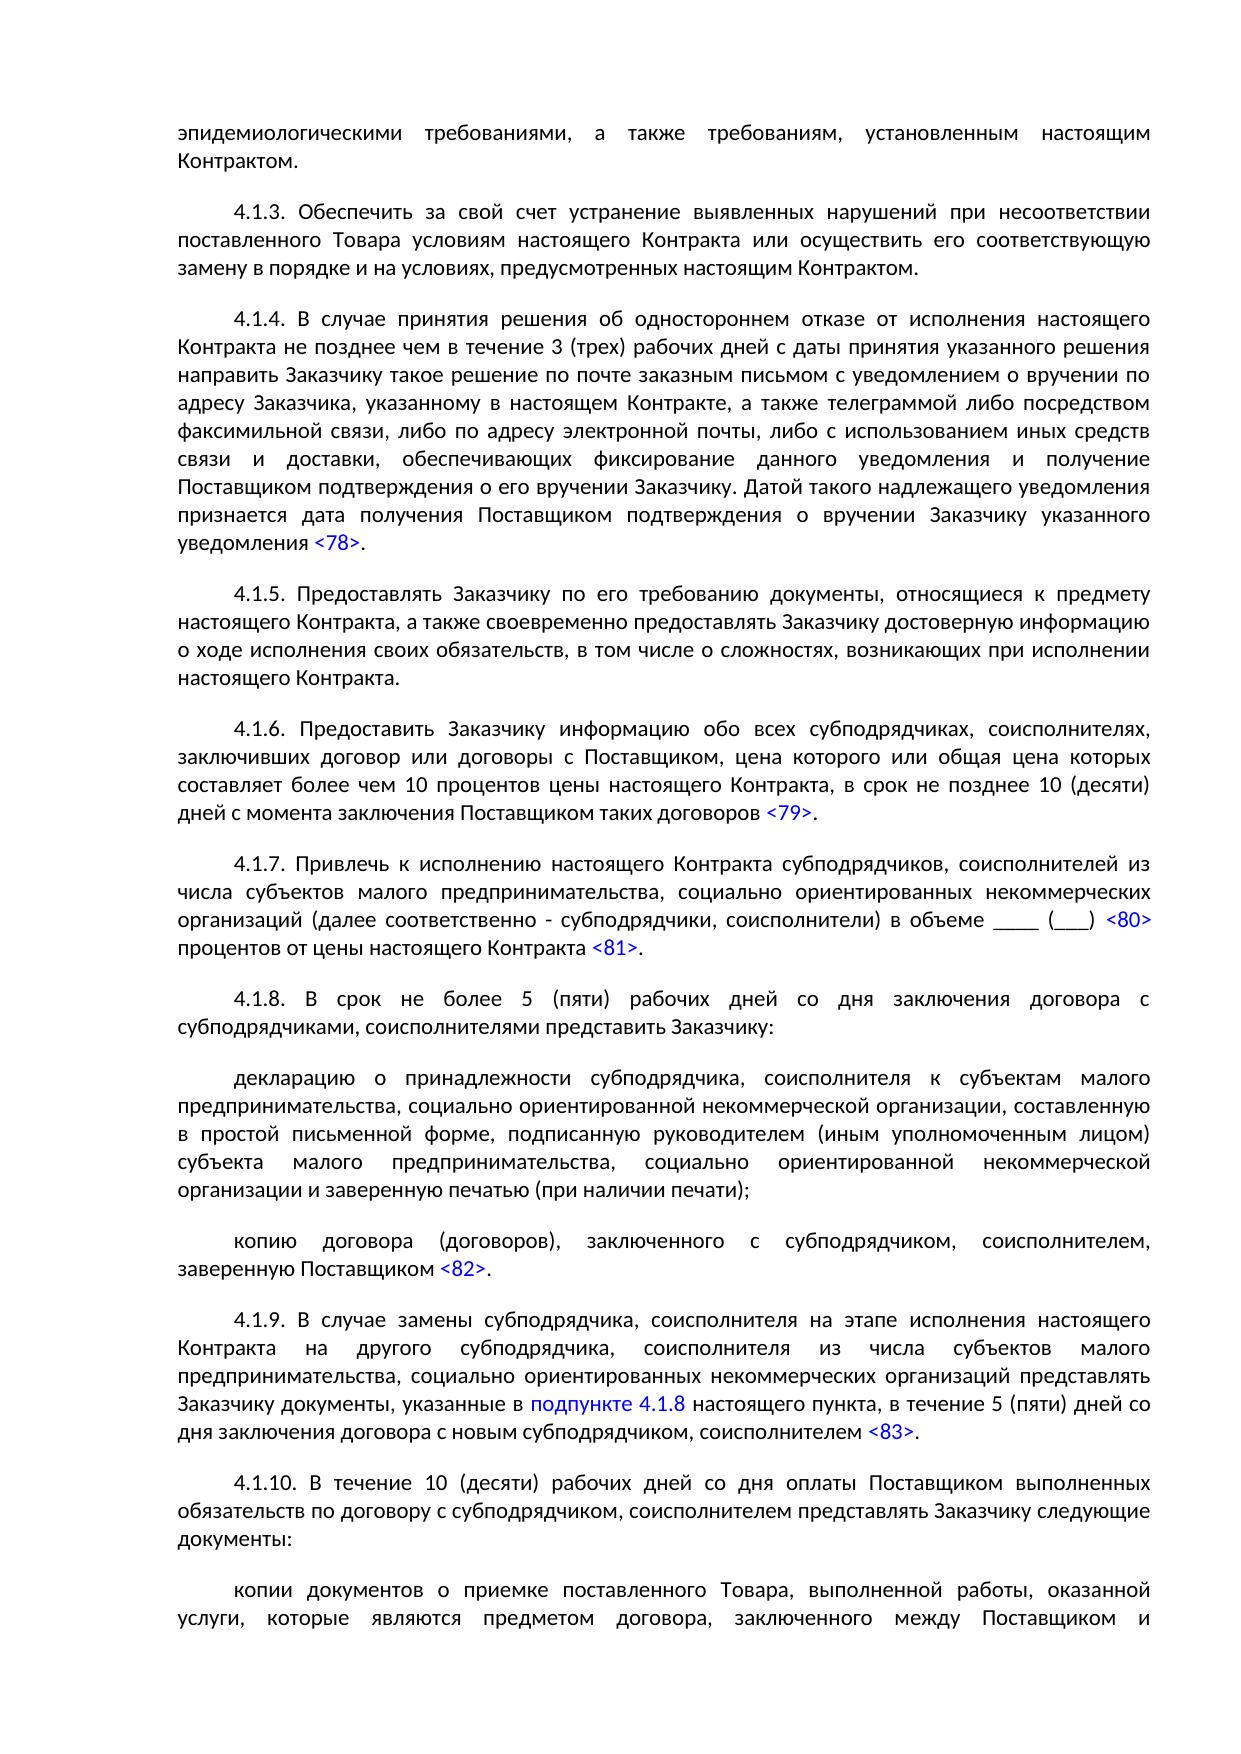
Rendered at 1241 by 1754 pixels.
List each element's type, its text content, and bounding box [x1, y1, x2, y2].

text 4.1.5. Предоставлять Заказчику по его требованию документы, относящиеся к предмету настоящего Контракта, а также своевременно предоставлять Заказчику достоверную информацию о ходе исполнения своих обязательств, в том числе о сложностях, возникающих при исполнении настоящего Контракта. [177, 579, 1152, 691]
text 4.1.3. Обеспечить за свой счет устранение выявленных нарушений при несоответствии поставленного Товара условиям настоящего Контракта или осуществить его соответствующую замену в порядке и на условиях, предусмотренных настоящим Контрактом. [177, 197, 1152, 281]
text 4.1.10. В течение 10 (десяти) рабочих дней со дня оплаты Поставщиком выполненных обязательств по договору с субподрядчиком, соисполнителем представлять Заказчику следующие документы: [177, 1468, 1152, 1552]
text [177, 118, 1152, 174]
text 4.1.8. В срок не более 5 (пяти) рабочих дней со дня заключения договора с субподрядчиками, соисполнителями представить Заказчику: [177, 984, 1152, 1040]
text копию договора (договоров), заключенного с субподрядчиком, соисполнителем, заверенную Поставщиком <82>. [177, 1226, 1152, 1282]
text 4.1.4. В случае принятия решения об одностороннем отказе от исполнения настоящего Контракта не позднее чем в течение 3 (трех) рабочих дней с даты принятия указанного решения направить Заказчику такое решение по почте заказным письмом с уведомлением о вручении по адресу Заказчика, указанному в настоящем Контракте, а также телеграммой либо посредством факсимильной связи, либо по адресу электронной почты, либо с использованием иных средств связи и доставки, обеспечивающих фиксирование данного уведомления и получение Поставщиком подтверждения о его вручении Заказчику. Датой такого надлежащего уведомления признается дата получения Поставщиком подтверждения о вручении Заказчику указанного уведомления <78>. [177, 304, 1152, 556]
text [177, 1575, 1152, 1631]
text 4.1.9. В случае замены субподрядчика, соисполнителя на этапе исполнения настоящего Контракта на другого субподрядчика, соисполнителя из числа субъектов малого предпринимательства, социально ориентированных некоммерческих организаций представлять Заказчику документы, указанные в подпункте 4.1.8 настоящего пункта, в течение 5 (пяти) дней со дня заключения договора с новым субподрядчиком, соисполнителем <83>. [177, 1305, 1152, 1445]
text 4.1.6. Предоставить Заказчику информацию обо всех субподрядчиках, соисполнителях, заключивших договор или договоры с Поставщиком, цена которого или общая цена которых составляет более чем 10 процентов цены настоящего Контракта, в срок не позднее 10 (десяти) дней с момента заключения Поставщиком таких договоров <79>. [177, 714, 1152, 826]
text 4.1.7. Привлечь к исполнению настоящего Контракта субподрядчиков, соисполнителей из числа субъектов малого предпринимательства, социально ориентированных некоммерческих организаций (далее соответственно - субподрядчики, соисполнители) в объеме ____ (___) <80> процентов от цены настоящего Контракта <81>. [177, 849, 1152, 961]
text декларацию о принадлежности субподрядчика, соисполнителя к субъектам малого предпринимательства, социально ориентированной некоммерческой организации, составленную в простой письменной форме, подписанную руководителем (иным уполномоченным лицом) субъекта малого предпринимательства, социально ориентированной некоммерческой организации и заверенную печатью (при наличии печати); [177, 1063, 1152, 1203]
